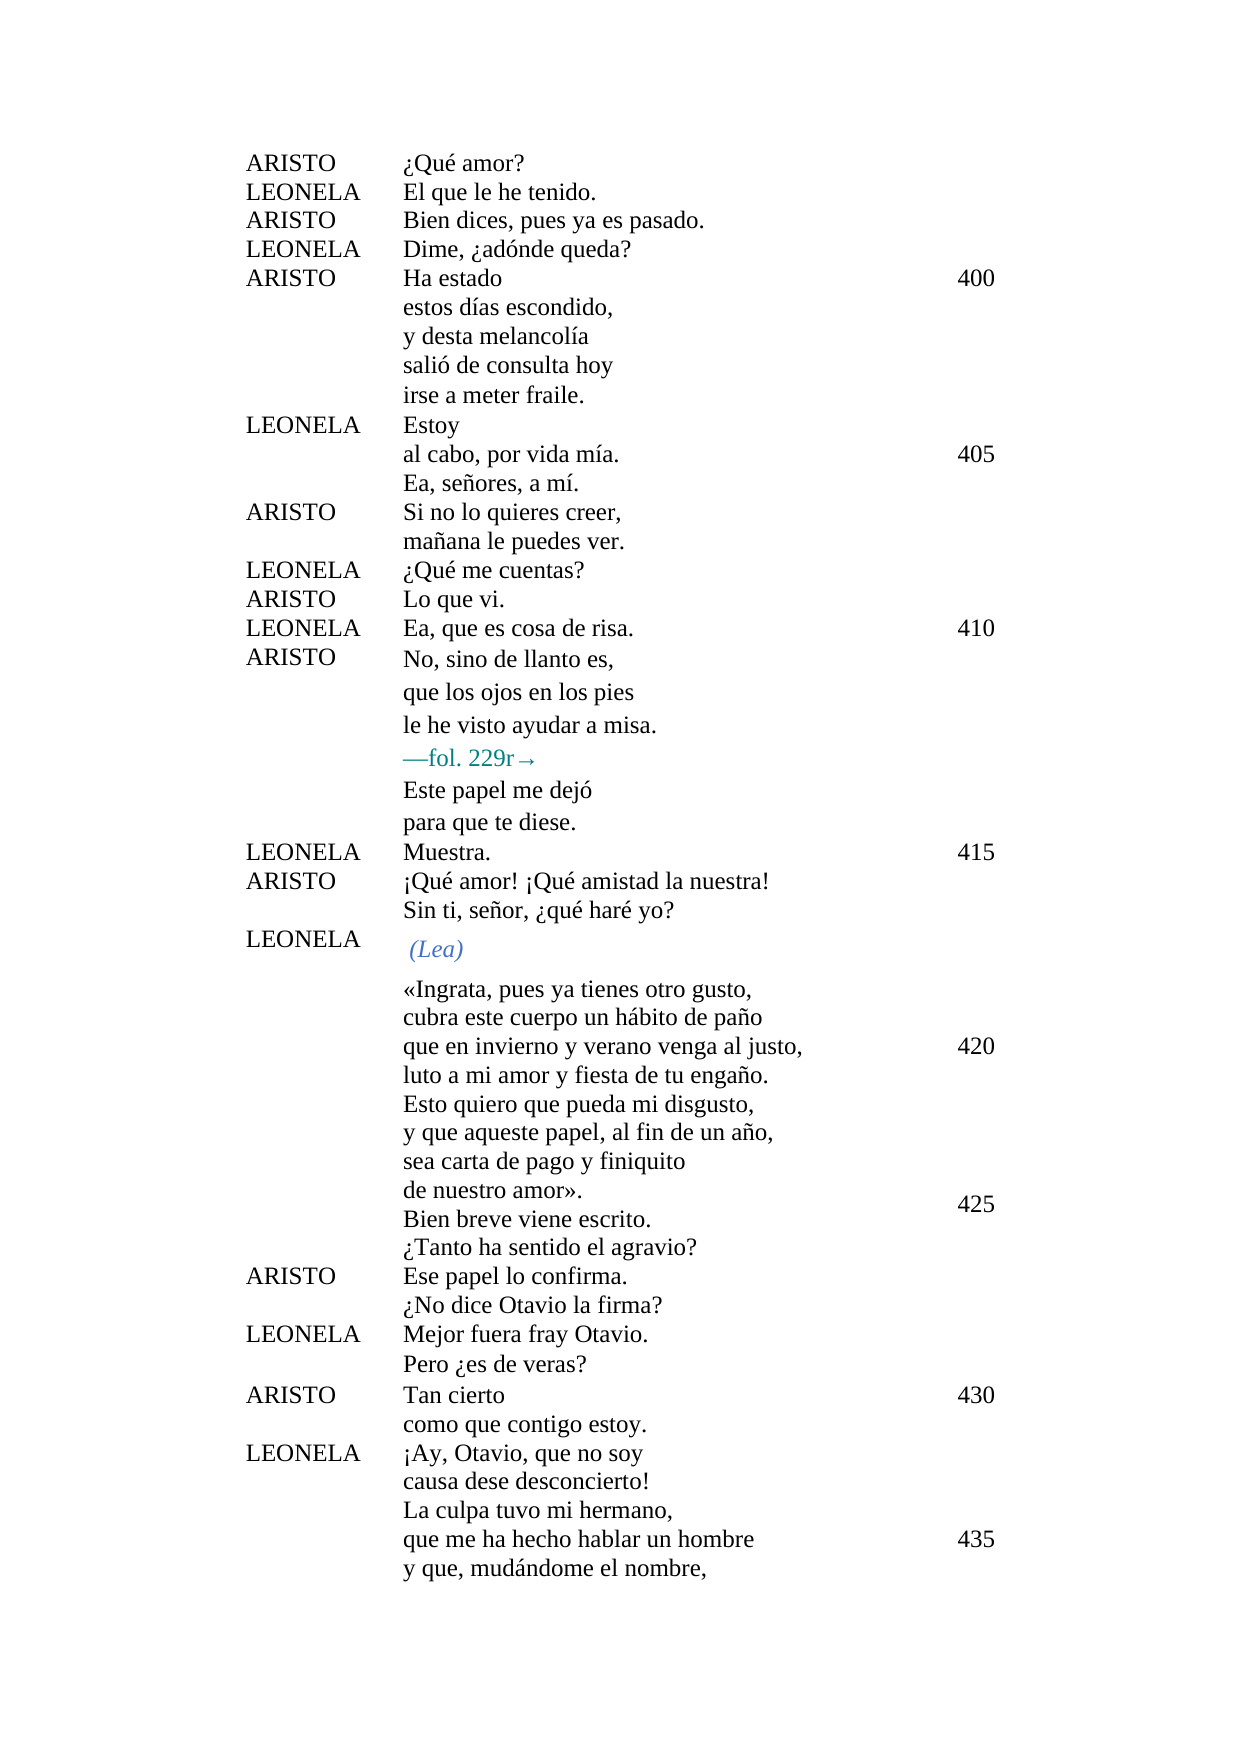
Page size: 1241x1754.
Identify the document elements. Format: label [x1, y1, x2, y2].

table_cell [246, 235, 994, 263]
table_cell [246, 264, 994, 411]
table_cell [246, 177, 994, 206]
table_cell [246, 1261, 994, 1319]
table_cell [246, 555, 994, 584]
table_cell [246, 584, 994, 613]
table_cell [246, 1380, 994, 1438]
table_cell [246, 497, 994, 555]
table_cell [246, 837, 994, 866]
table_cell [246, 642, 994, 837]
table_cell [246, 613, 994, 642]
table_cell [246, 206, 994, 234]
table_cell [246, 148, 994, 177]
table_cell [246, 866, 994, 924]
table_cell [246, 411, 994, 497]
table_cell [246, 1438, 994, 1581]
table_cell [246, 924, 994, 1261]
table_cell [246, 1319, 994, 1380]
